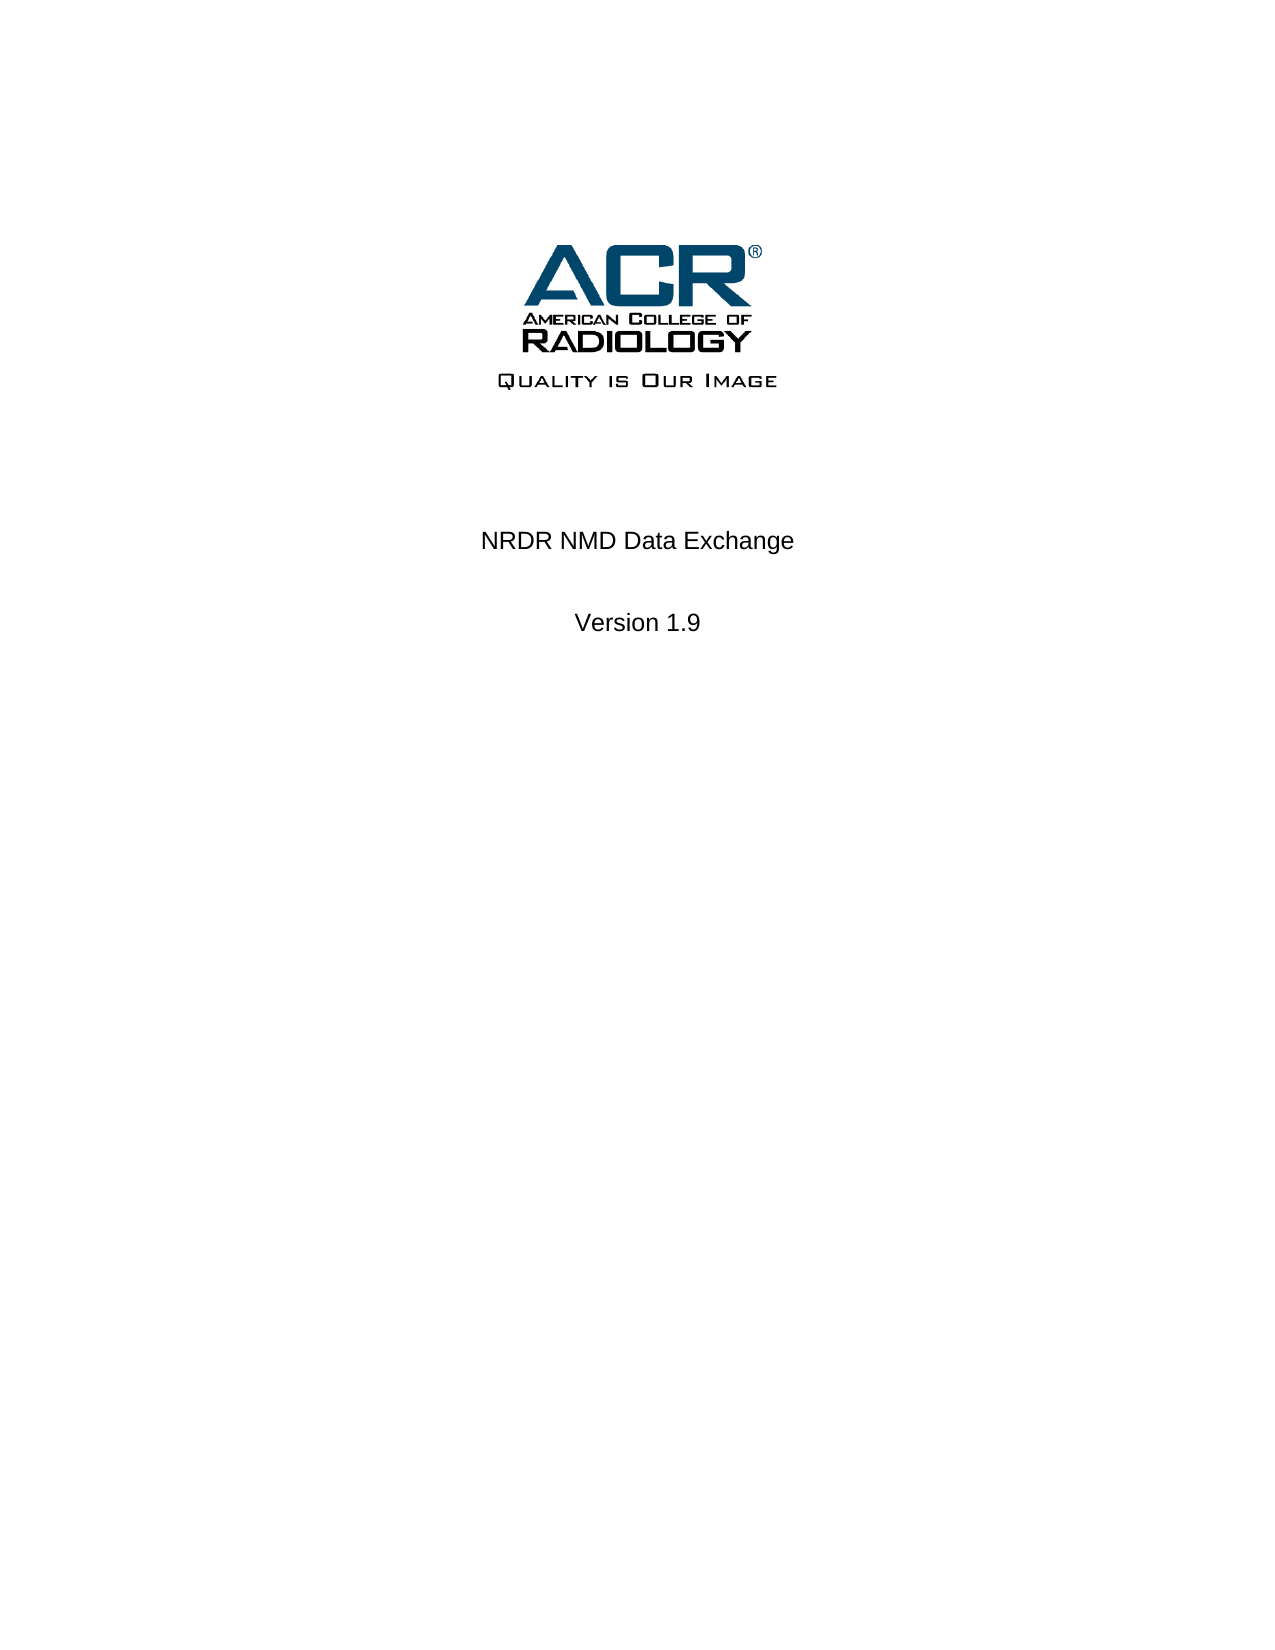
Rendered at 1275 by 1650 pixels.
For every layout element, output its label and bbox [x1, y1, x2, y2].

picture [498, 245, 777, 390]
picture [693, 256, 731, 272]
